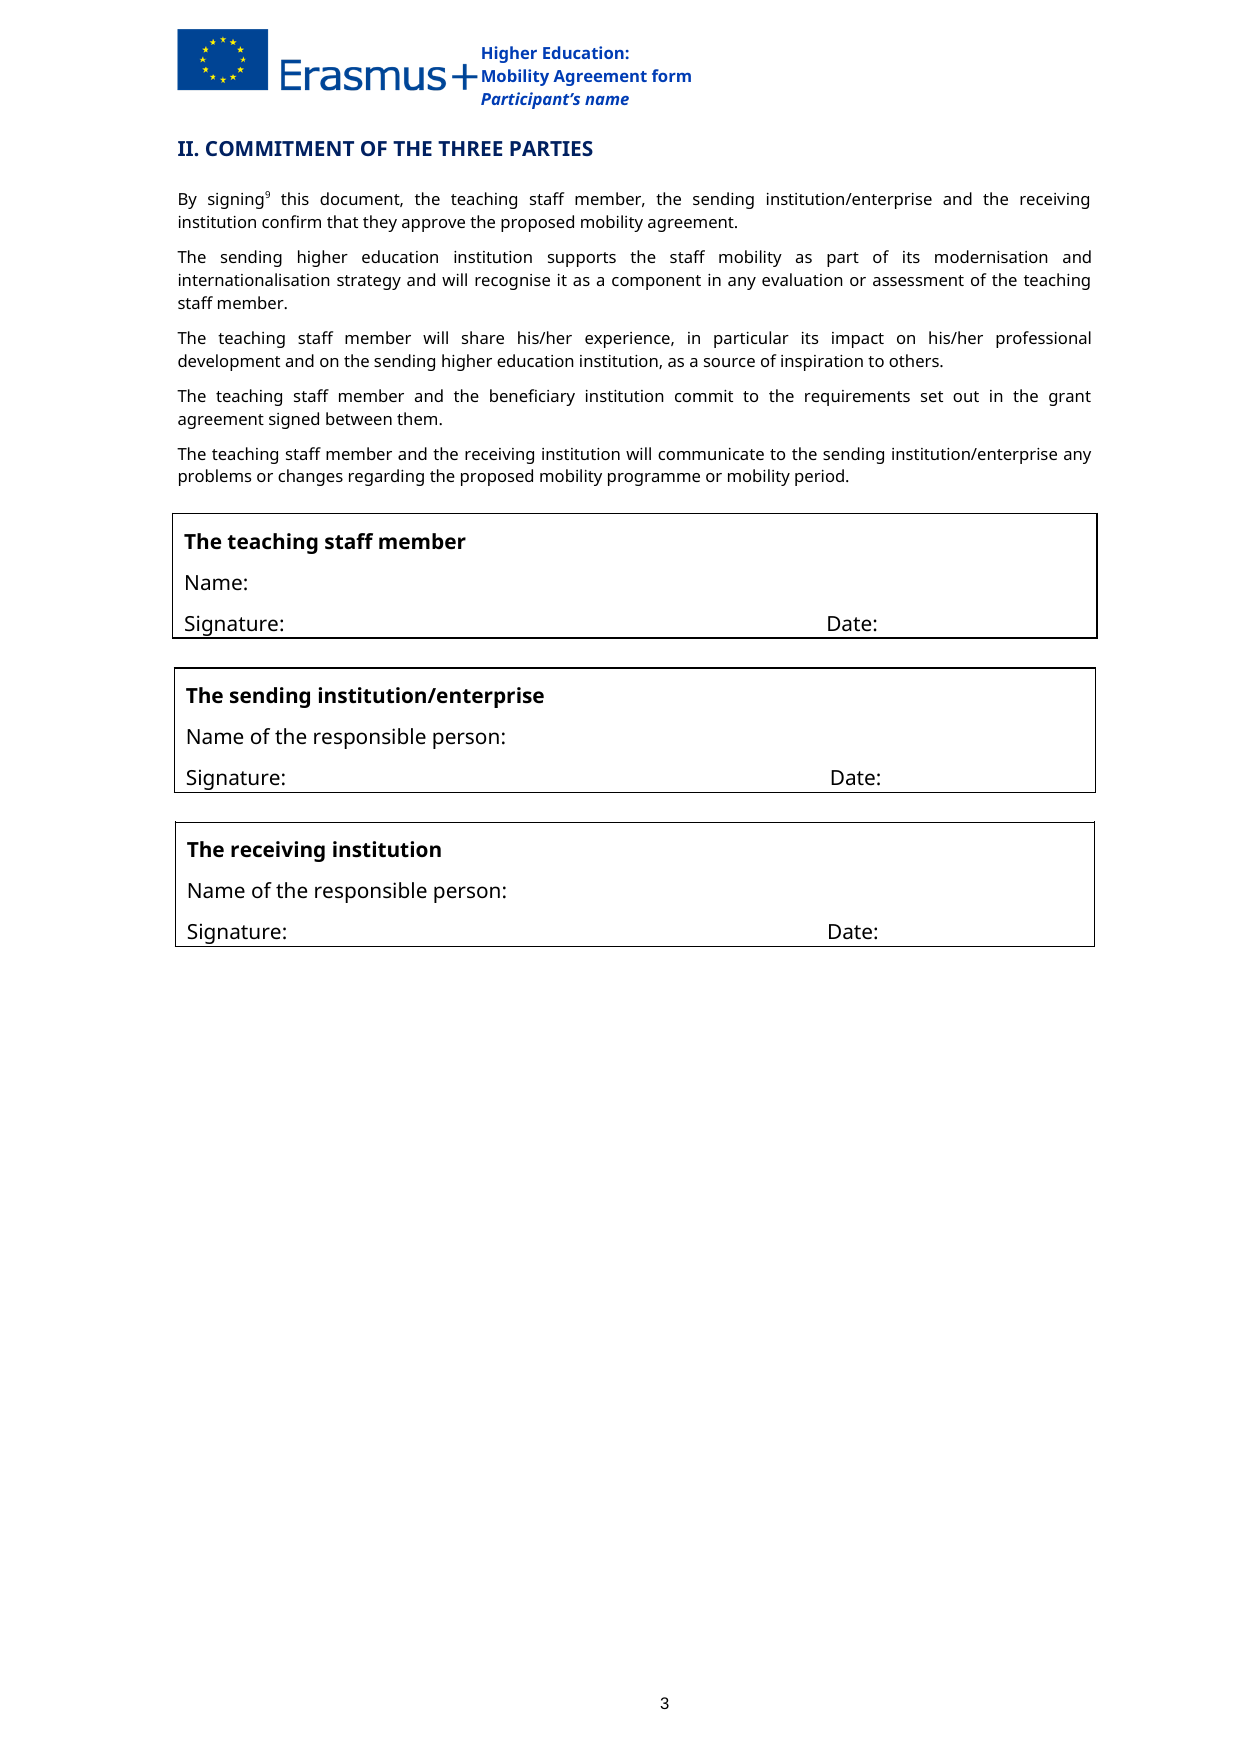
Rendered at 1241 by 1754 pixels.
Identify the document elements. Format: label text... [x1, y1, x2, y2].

text The teaching staff member will share his/her experience, in particular its impact on his/her professional development and on the sending higher education institution, as a source of inspiration to others. [177, 326, 1092, 372]
text The teaching staff member and the beneficiary institution commit to the requirements set out in the grant agreement signed between them. [177, 384, 1092, 430]
text The teaching staff member and the receiving institution will communicate to the sending institution/enterprise any problems or changes regarding the proposed mobility programme or mobility period. [177, 442, 1092, 488]
table_header The sending institution/enterprise Name of the responsible person: Signature: Date: [175, 669, 1095, 791]
table_header The teaching staff member Name: Signature: Date: [173, 514, 1096, 637]
table_header The receiving institution Name of the responsible person: Signature: Date: [176, 823, 1094, 946]
text The sending higher education institution supports the staff mobility as part of its modernisation and internationalisation strategy and will recognise it as a component in any evaluation or assessment of the teaching staff member. [177, 246, 1092, 314]
text By signing this document, the teaching staff member, the sending institution/enterprise and the receiving institution confirm that they approve the proposed mobility agreement. [177, 188, 1092, 233]
picture [177, 29, 478, 91]
text II. COMMITMENT OF THE THREE PARTIES [177, 134, 1092, 163]
